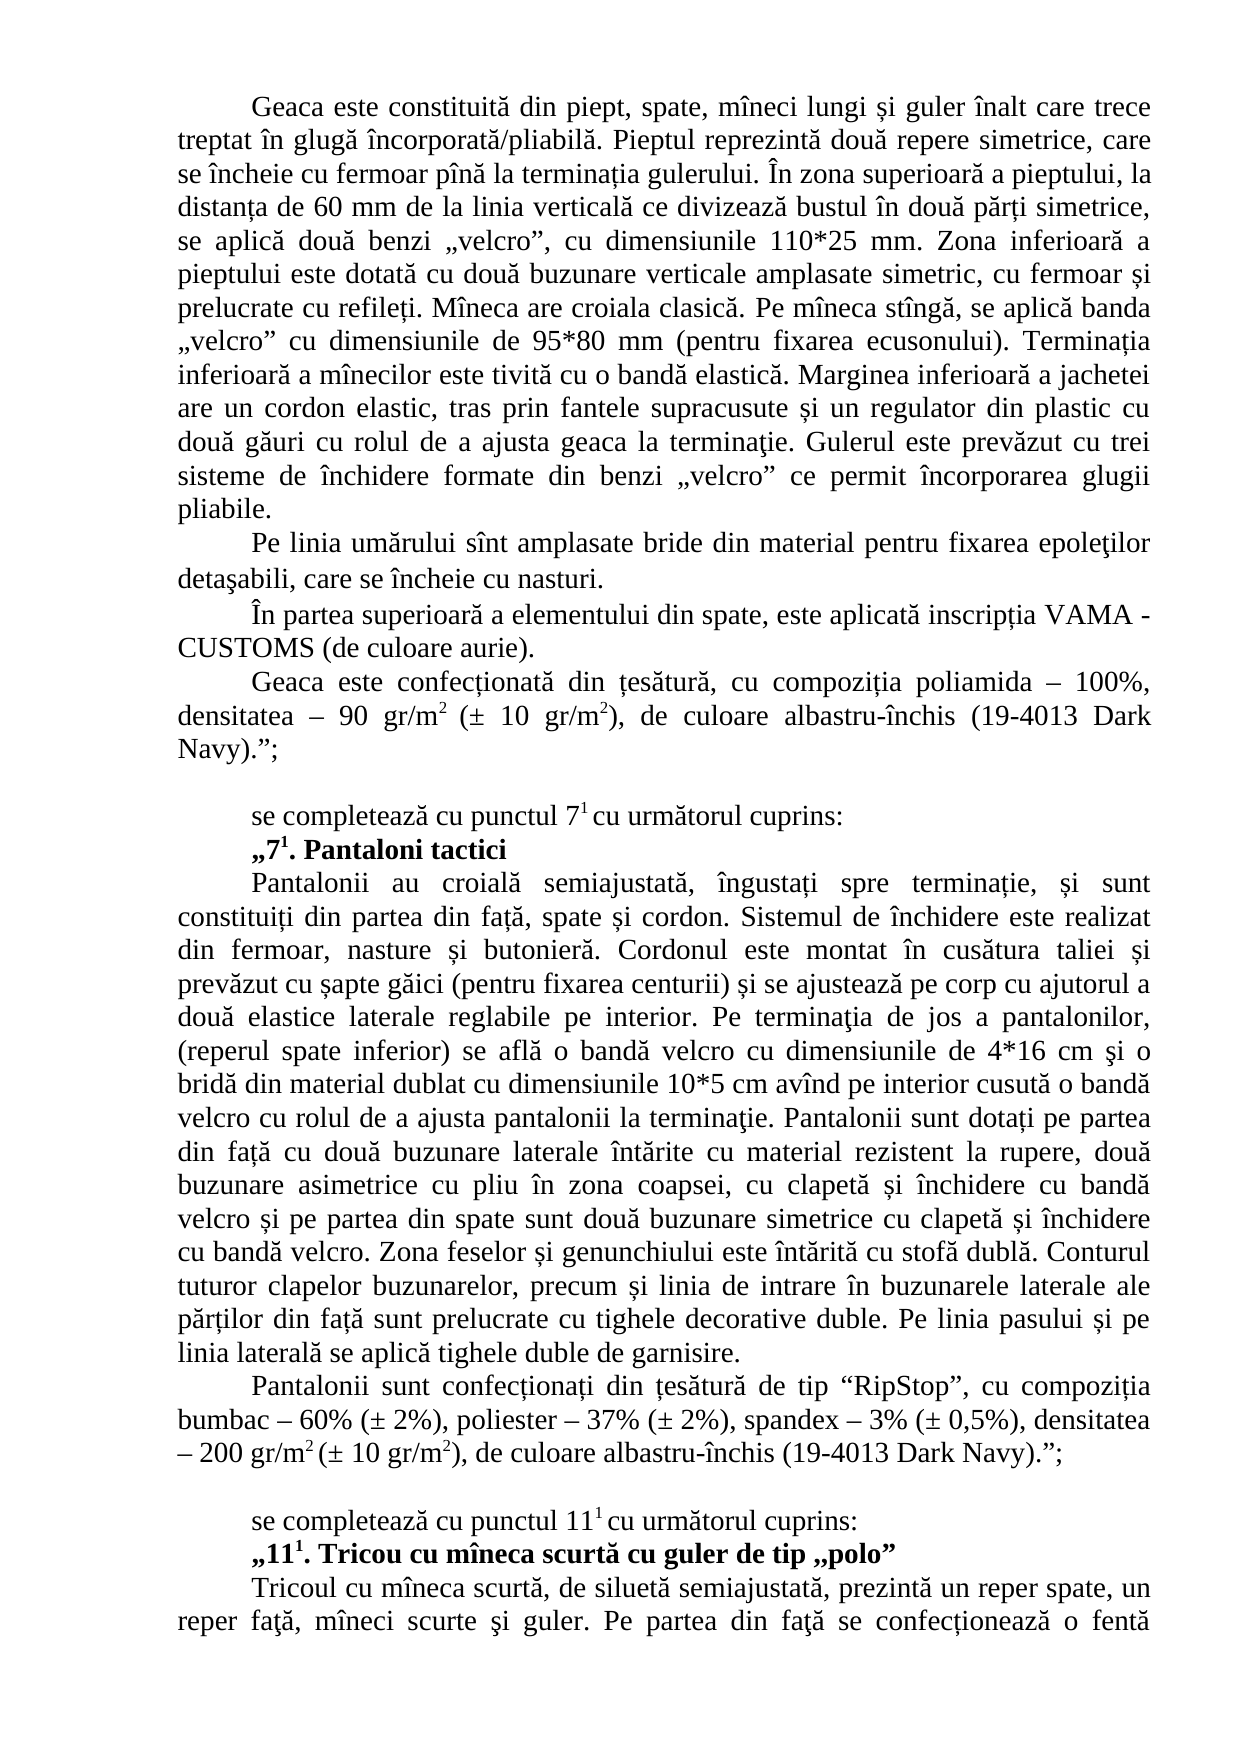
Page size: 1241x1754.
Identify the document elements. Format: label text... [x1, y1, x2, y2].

text Pantalonii sunt confecționați din țesătură de tip “RipStop”, cu compoziția bumbac – 60% (± 2%), poliester – 37% (± 2%), spandex – 3% (± 0,5%), densitatea – 200 gr/m2 (± 10 gr/m2), de culoare albastru-închis (19-4013 Dark Navy).”; [177, 1368, 1152, 1469]
text se completează cu punctul 71 cu următorul cuprins: [177, 798, 1152, 832]
text Pe linia umărului sînt amplasate bride din material pentru fixarea epoleţilor detaşabili, care se încheie cu nasturi. [177, 525, 1152, 594]
text „71. Pantaloni tactici [177, 832, 1152, 865]
text Geaca este constituită din piept, spate, mîneci lungi și guler înalt care trece treptat în glugă încorporată/pliabilă. Pieptul reprezintă două repere simetrice, care se încheie cu fermoar pînă la terminația gulerului. În zona superioară a pieptului, la distanța de 60 mm de la linia verticală ce divizează bustul în două părți simetrice, se aplică două benzi „velcro”, cu dimensiunile 110*25 mm. Zona inferioară a pieptului este dotată cu două buzunare verticale amplasate simetric, cu fermoar și prelucrate cu refileți. Mîneca are croiala clasică. Pe mîneca stîngă, se aplică banda „velcro” cu dimensiunile de 95*80 mm (pentru fixarea ecusonului). Terminația inferioară a mînecilor este tivită cu o bandă elastică. Marginea inferioară a jachetei are un cordon elastic, tras prin fantele supracusute și un regulator din plastic cu două găuri cu rolul de a ajusta geaca la terminaţie. Gulerul este prevăzut cu trei sisteme de închidere formate din benzi „velcro” ce permit încorporarea glugii pliabile. [177, 89, 1152, 525]
text Pantalonii au croială semiajustată, îngustați spre terminație, și sunt constituiți din partea din față, spate și cordon. Sistemul de închidere este realizat din fermoar, nasture și butonieră. Cordonul este montat în cusătura taliei și prevăzut cu șapte găici (pentru fixarea centurii) și se ajustează pe corp cu ajutorul a două elastice laterale reglabile pe interior. Pe terminaţia de jos a pantalonilor, (reperul spate inferior) se află o bandă velcro cu dimensiunile de 4*16 cm şi o bridă din material dublat cu dimensiunile 10*5 cm avînd pe interior cusută o bandă velcro cu rolul de a ajusta pantalonii la terminaţie. Pantalonii sunt dotați pe partea din față cu două buzunare laterale întărite cu material rezistent la rupere, două buzunare asimetrice cu pliu în zona coapsei, cu clapetă și închidere cu bandă velcro și pe partea din spate sunt două buzunare simetrice cu clapetă și închidere cu bandă velcro. Zona feselor și genunchiului este întărită cu stofă dublă. Conturul tuturor clapelor buzunarelor, precum și linia de intrare în buzunarele laterale ale părților din față sunt prelucrate cu tighele decorative duble. Pe linia pasului și pe linia laterală se aplică tighele duble de garnisire. [177, 865, 1152, 1368]
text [177, 1570, 1152, 1637]
text În partea superioară a elementului din spate, este aplicată inscripția VAMA - CUSTOMS (de culoare aurie). [177, 597, 1152, 664]
list „111. Tricou cu mîneca scurtă cu guler de tip ,,polo” [177, 1536, 1152, 1570]
text se completează cu punctul 111 cu următorul cuprins: [177, 1503, 1152, 1536]
text Geaca este confecționată din țesătură, cu compoziția poliamida – 100%, densitatea – 90 gr/m2 (± 10 gr/m2), de culoare albastru-închis (19-4013 Dark Navy).”; [177, 664, 1152, 765]
